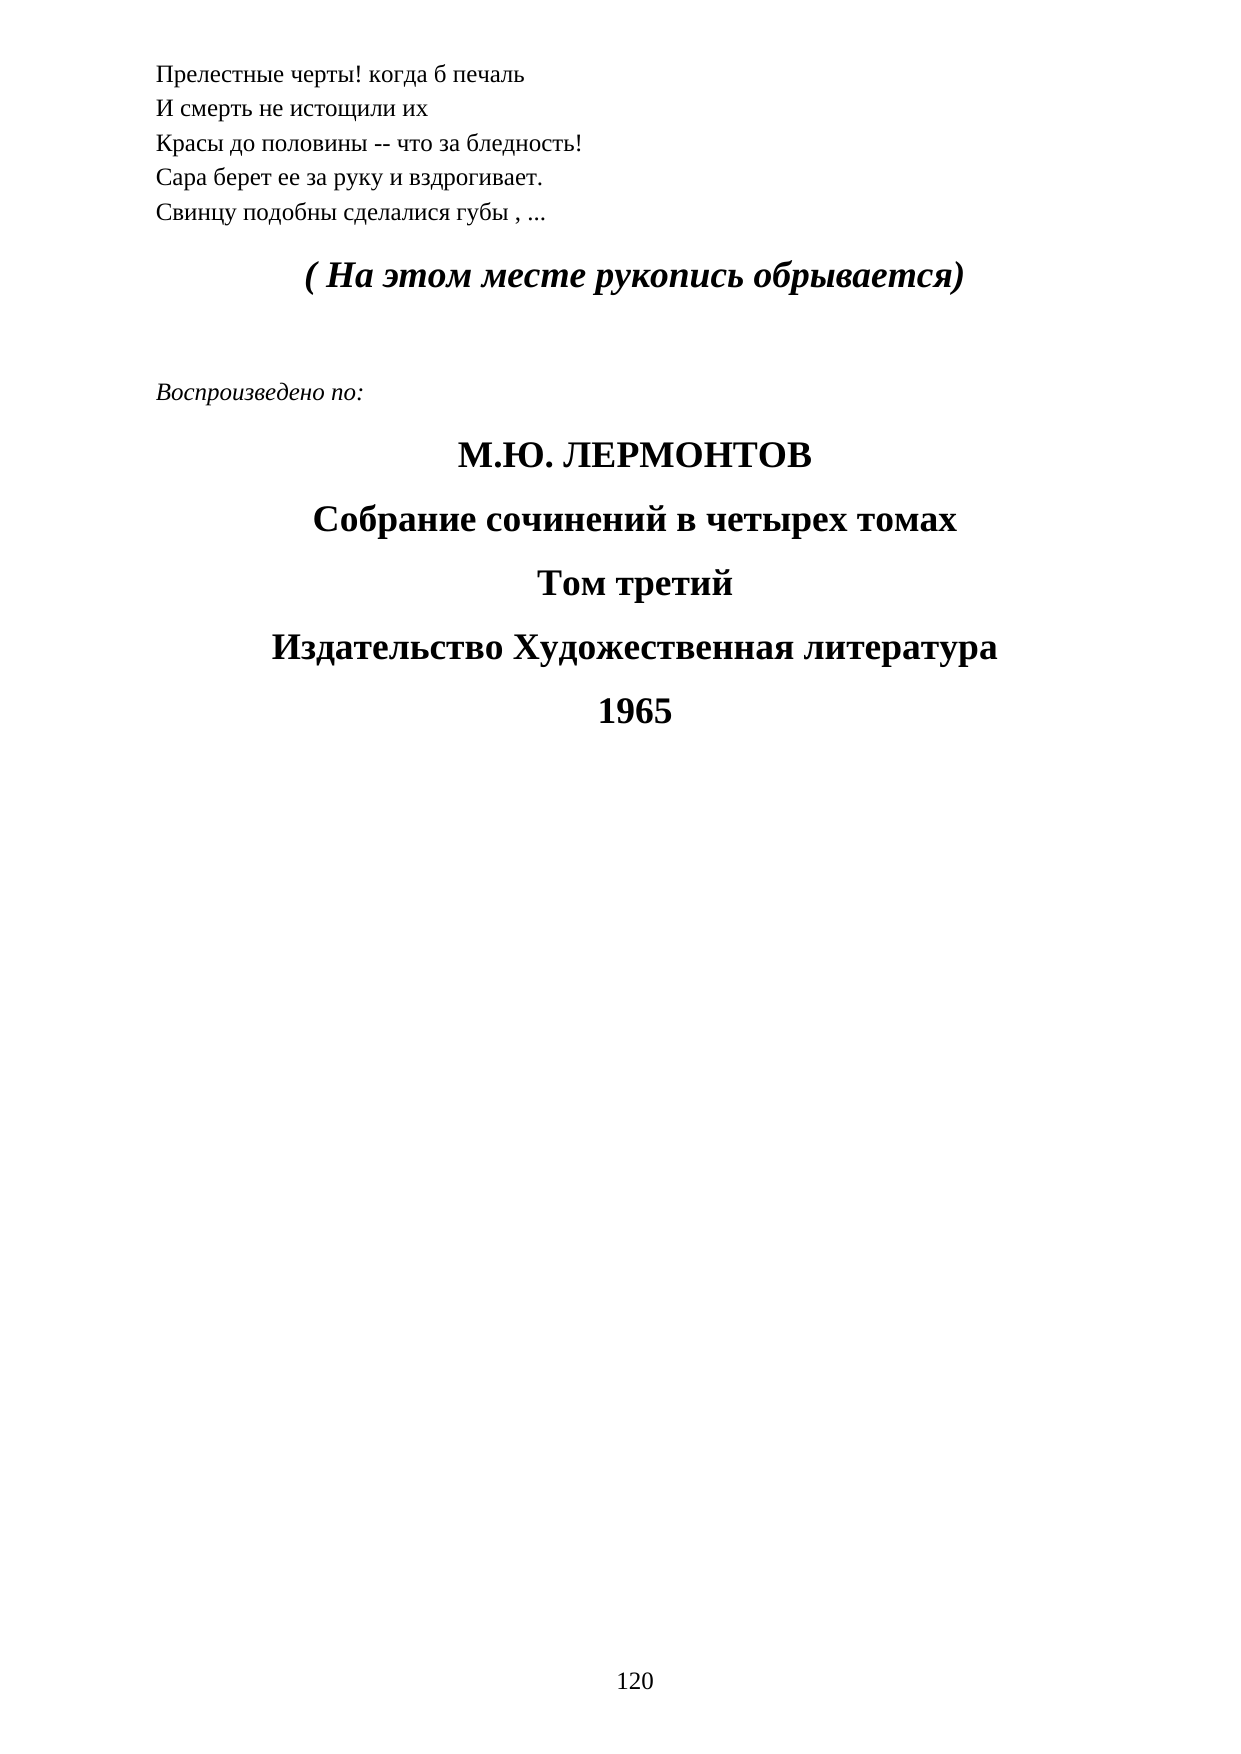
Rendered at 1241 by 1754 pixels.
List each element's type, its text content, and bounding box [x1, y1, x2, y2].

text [118, 59, 1152, 226]
subtitle 1965 [118, 688, 1152, 731]
subtitle ( На этом месте рукопись обрывается) [118, 252, 1152, 295]
text Воспроизведено по: [118, 308, 1152, 406]
subtitle Собрание сочинений в четырех томах [118, 496, 1152, 539]
subtitle Том третий [118, 560, 1152, 603]
subtitle М.Ю. ЛЕРМОНТОВ [118, 432, 1152, 475]
subtitle Издательство Художественная литература [118, 624, 1152, 667]
